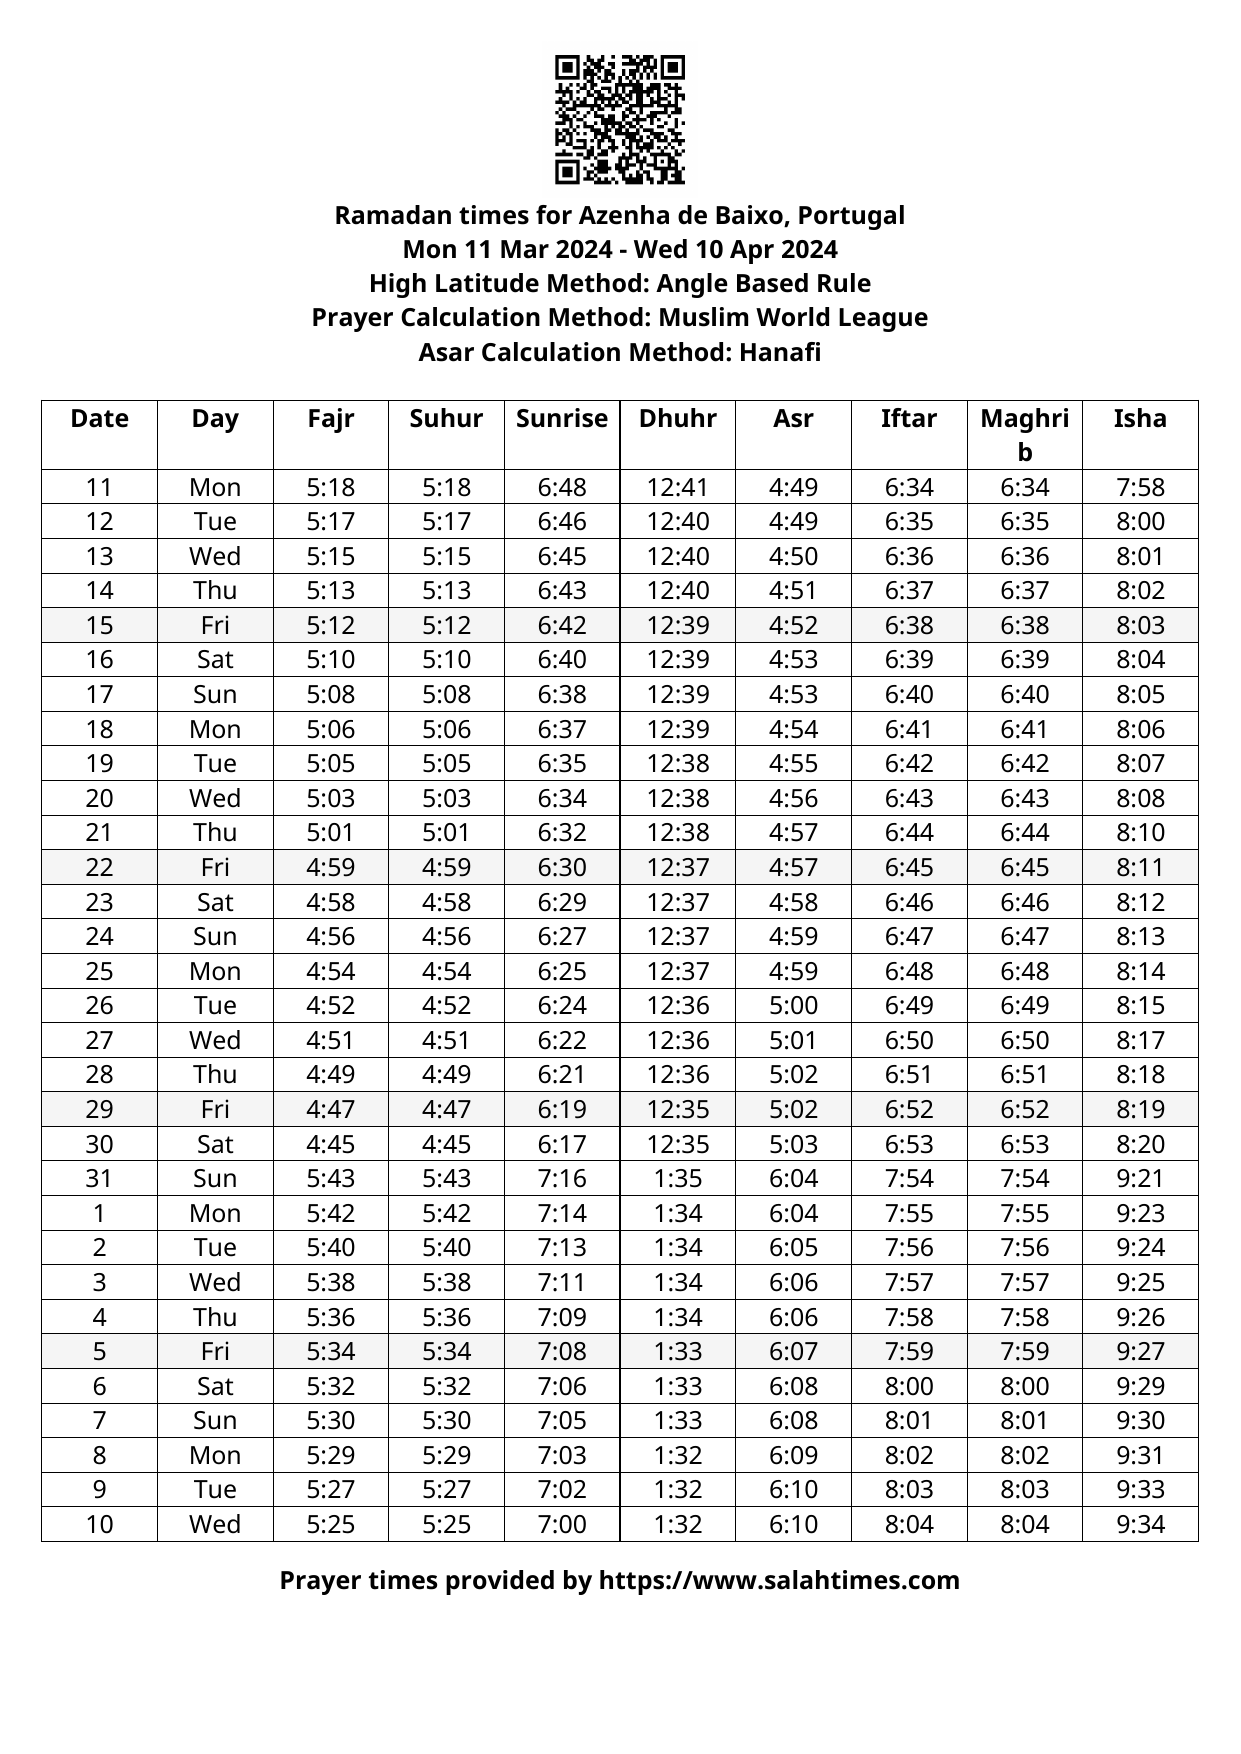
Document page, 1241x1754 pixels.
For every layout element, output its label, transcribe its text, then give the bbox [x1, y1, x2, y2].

table_cell 6:24 [505, 989, 619, 1022]
table_cell 1:33 [621, 1334, 735, 1368]
table_cell 6:19 [505, 1092, 619, 1126]
table_cell Thu [158, 1300, 273, 1333]
table_cell 7:09 [505, 1300, 619, 1333]
table_cell 6:47 [968, 919, 1082, 953]
table_cell 6:40 [505, 643, 619, 676]
table_cell 9 [42, 1473, 157, 1506]
table_cell 28 [42, 1058, 157, 1091]
table_cell 5:27 [389, 1473, 504, 1506]
table_cell 7:16 [505, 1161, 619, 1195]
table_cell 5:43 [274, 1161, 388, 1195]
table_cell 12 [42, 504, 157, 538]
table_cell 6:49 [852, 989, 967, 1022]
table_cell 6:09 [736, 1438, 851, 1472]
table_cell 5:01 [274, 816, 388, 849]
table_cell 7:02 [505, 1473, 619, 1506]
table_cell 6:35 [505, 746, 619, 780]
table_header Asr [736, 401, 851, 469]
table_cell 6:43 [968, 781, 1082, 814]
table_cell 5:08 [389, 677, 504, 711]
table_cell 6:04 [736, 1161, 851, 1195]
table_cell 5:13 [274, 574, 388, 607]
table_cell 8:20 [1083, 1127, 1198, 1160]
table_cell 5:27 [274, 1473, 388, 1506]
table_cell 6:38 [968, 608, 1082, 642]
text Prayer times provided by https://www.salahtimes.com [42, 1563, 1198, 1597]
table_cell 8:04 [1083, 643, 1198, 676]
table_cell Fri [158, 1092, 273, 1126]
table_cell 6:08 [736, 1369, 851, 1402]
table_cell 6:05 [736, 1231, 851, 1264]
table_cell 6:52 [852, 1092, 967, 1126]
table_cell 5:10 [274, 643, 388, 676]
table_cell 6:07 [736, 1334, 851, 1368]
table_cell 12:37 [621, 850, 735, 884]
table_cell 8:01 [1083, 539, 1198, 572]
table_header Fajr [274, 401, 388, 469]
table_cell 7:56 [968, 1231, 1082, 1264]
table_cell 7:58 [968, 1300, 1082, 1333]
table_cell 6:34 [968, 470, 1082, 503]
table_cell 1 [42, 1196, 157, 1229]
table_cell 4:47 [389, 1092, 504, 1126]
table_cell 6:29 [505, 885, 619, 918]
table_cell 12:39 [621, 643, 735, 676]
table_cell 5:40 [274, 1231, 388, 1264]
table_cell 12:37 [621, 919, 735, 953]
table_cell 5:02 [736, 1058, 851, 1091]
table_cell 1:35 [621, 1161, 735, 1195]
table_cell 6:37 [852, 574, 967, 607]
table_cell Thu [158, 816, 273, 849]
table_cell 8:11 [1083, 850, 1198, 884]
table_cell 5:13 [389, 574, 504, 607]
table_cell 5:12 [389, 608, 504, 642]
table_cell Sat [158, 1369, 273, 1402]
table_cell 8:04 [968, 1507, 1082, 1541]
table_cell 18 [42, 712, 157, 745]
table_cell 1:34 [621, 1300, 735, 1333]
table_header Dhuhr [621, 401, 735, 469]
table_cell 4:52 [736, 608, 851, 642]
table_cell 12:36 [621, 1023, 735, 1057]
table_cell 8:02 [852, 1438, 967, 1472]
table_cell Tue [158, 746, 273, 780]
table_cell 5:30 [274, 1404, 388, 1437]
table_cell 5:36 [389, 1300, 504, 1333]
table_cell Sun [158, 919, 273, 953]
table_cell 4:58 [389, 885, 504, 918]
table_cell 12:39 [621, 608, 735, 642]
table_cell 5:17 [389, 504, 504, 538]
table_cell 6:36 [968, 539, 1082, 572]
table_cell 9:26 [1083, 1300, 1198, 1333]
table_cell 7:57 [968, 1265, 1082, 1299]
table_cell Mon [158, 1438, 273, 1472]
text Mon 11 Mar 2024 - Wed 10 Apr 2024 [42, 232, 1198, 266]
table_cell 6:41 [852, 712, 967, 745]
table_cell 4:51 [389, 1023, 504, 1057]
table_cell 6:40 [852, 677, 967, 711]
table_cell 20 [42, 781, 157, 814]
table_cell 5:01 [736, 1023, 851, 1057]
text High Latitude Method: Angle Based Rule [42, 266, 1198, 300]
table_cell 31 [42, 1161, 157, 1195]
table_cell 4:52 [274, 989, 388, 1022]
table_cell 4:51 [736, 574, 851, 607]
table_cell 6:46 [505, 504, 619, 538]
table_cell 12:38 [621, 816, 735, 849]
table_cell 5:38 [274, 1265, 388, 1299]
table_cell 27 [42, 1023, 157, 1057]
table_cell 22 [42, 850, 157, 884]
table_cell 6:43 [505, 574, 619, 607]
table_cell 8:14 [1083, 954, 1198, 987]
table_header Suhur [389, 401, 504, 469]
table_cell 6:10 [736, 1507, 851, 1541]
table_cell Wed [158, 1265, 273, 1299]
table_cell 9:30 [1083, 1404, 1198, 1437]
table_cell 7:55 [968, 1196, 1082, 1229]
table_cell 9:34 [1083, 1507, 1198, 1541]
table_cell 8 [42, 1438, 157, 1472]
table_cell 8:03 [968, 1473, 1082, 1506]
table_cell 7 [42, 1404, 157, 1437]
table_cell 12:38 [621, 746, 735, 780]
picture [542, 41, 699, 198]
table_cell 6 [42, 1369, 157, 1402]
table_cell 8:00 [968, 1369, 1082, 1402]
table_cell 6:48 [505, 470, 619, 503]
table_cell 4:49 [274, 1058, 388, 1091]
table_cell 8:02 [1083, 574, 1198, 607]
table_cell 13 [42, 539, 157, 572]
table_cell 5:29 [389, 1438, 504, 1472]
table_cell 7:59 [852, 1334, 967, 1368]
table_cell 6:27 [505, 919, 619, 953]
table_cell 1:32 [621, 1438, 735, 1472]
table_cell 12:37 [621, 954, 735, 987]
table_cell 6:48 [968, 954, 1082, 987]
table_cell 6:30 [505, 850, 619, 884]
table_cell 8:18 [1083, 1058, 1198, 1091]
table_cell 8:12 [1083, 885, 1198, 918]
table_cell 5:06 [389, 712, 504, 745]
table_cell 6:48 [852, 954, 967, 987]
table_cell 29 [42, 1092, 157, 1126]
table_cell Tue [158, 504, 273, 538]
table_cell 6:06 [736, 1300, 851, 1333]
table_cell Thu [158, 574, 273, 607]
table_cell 8:08 [1083, 781, 1198, 814]
table_cell 6:04 [736, 1196, 851, 1229]
table_header Sunrise [505, 401, 619, 469]
table_cell 12:38 [621, 781, 735, 814]
table_cell 5:18 [389, 470, 504, 503]
table_cell 8:15 [1083, 989, 1198, 1022]
table_cell 4:45 [389, 1127, 504, 1160]
table_cell 5:01 [389, 816, 504, 849]
table_cell 4 [42, 1300, 157, 1333]
table_cell 8:05 [1083, 677, 1198, 711]
table_cell 9:27 [1083, 1334, 1198, 1368]
table_cell 4:49 [736, 470, 851, 503]
table_cell 9:33 [1083, 1473, 1198, 1506]
table_cell 4:57 [736, 850, 851, 884]
table_cell 6:10 [736, 1473, 851, 1506]
table_cell 2 [42, 1231, 157, 1264]
table_cell 5:03 [274, 781, 388, 814]
table_cell 5:03 [389, 781, 504, 814]
table_cell 6:50 [852, 1023, 967, 1057]
table_cell 6:50 [968, 1023, 1082, 1057]
table_cell Tue [158, 989, 273, 1022]
table_cell 6:45 [968, 850, 1082, 884]
table_cell 8:03 [1083, 608, 1198, 642]
table_cell Tue [158, 1231, 273, 1264]
table_cell 5:42 [389, 1196, 504, 1229]
table_cell 4:56 [274, 919, 388, 953]
table_cell 1:34 [621, 1196, 735, 1229]
table_cell 5:00 [736, 989, 851, 1022]
table_cell 7:57 [852, 1265, 967, 1299]
table_cell 7:58 [852, 1300, 967, 1333]
table_cell 4:57 [736, 816, 851, 849]
table_cell 8:10 [1083, 816, 1198, 849]
table_cell 9:21 [1083, 1161, 1198, 1195]
table_cell Mon [158, 954, 273, 987]
table_cell 6:36 [852, 539, 967, 572]
table_cell Wed [158, 1507, 273, 1541]
table_cell 7:55 [852, 1196, 967, 1229]
table_cell Wed [158, 781, 273, 814]
table_cell 12:40 [621, 539, 735, 572]
table_cell 6:39 [852, 643, 967, 676]
table_cell 6:22 [505, 1023, 619, 1057]
table_cell 5:38 [389, 1265, 504, 1299]
table_cell 4:45 [274, 1127, 388, 1160]
table_cell 8:04 [852, 1507, 967, 1541]
table_cell 19 [42, 746, 157, 780]
table_cell 12:37 [621, 885, 735, 918]
table_cell 5:10 [389, 643, 504, 676]
table_cell 6:08 [736, 1404, 851, 1437]
table_cell 5 [42, 1334, 157, 1368]
table_cell 12:40 [621, 504, 735, 538]
table_cell Sun [158, 1404, 273, 1437]
table_cell 8:06 [1083, 712, 1198, 745]
table_cell 5:30 [389, 1404, 504, 1437]
table_cell 6:51 [852, 1058, 967, 1091]
table_cell Thu [158, 1058, 273, 1091]
table_cell 7:54 [852, 1161, 967, 1195]
table_cell 24 [42, 919, 157, 953]
table_cell 3 [42, 1265, 157, 1299]
table_cell 9:25 [1083, 1265, 1198, 1299]
table_cell 4:59 [274, 850, 388, 884]
table_cell 16 [42, 643, 157, 676]
table_cell 5:25 [389, 1507, 504, 1541]
table_cell Mon [158, 470, 273, 503]
table_cell 4:55 [736, 746, 851, 780]
table_cell 6:25 [505, 954, 619, 987]
table_cell 4:53 [736, 677, 851, 711]
table_cell Tue [158, 1473, 273, 1506]
table_cell 8:00 [852, 1369, 967, 1402]
table_cell 9:24 [1083, 1231, 1198, 1264]
table_cell 9:29 [1083, 1369, 1198, 1402]
table_cell 6:34 [505, 781, 619, 814]
table_cell 4:59 [736, 954, 851, 987]
table_cell 4:56 [736, 781, 851, 814]
table_cell 7:59 [968, 1334, 1082, 1368]
table_cell 6:42 [852, 746, 967, 780]
table_cell 6:38 [852, 608, 967, 642]
table_cell 8:01 [968, 1404, 1082, 1437]
table_cell Wed [158, 1023, 273, 1057]
table_cell 25 [42, 954, 157, 987]
table_cell Sat [158, 885, 273, 918]
table_cell 6:52 [968, 1092, 1082, 1126]
table_cell 6:06 [736, 1265, 851, 1299]
table_cell 8:17 [1083, 1023, 1198, 1057]
table_cell 12:36 [621, 989, 735, 1022]
table_cell 5:02 [736, 1092, 851, 1126]
table_cell 10 [42, 1507, 157, 1541]
table_cell 8:07 [1083, 746, 1198, 780]
table_cell Fri [158, 608, 273, 642]
text Prayer Calculation Method: Muslim World League [42, 300, 1198, 334]
table_cell 6:32 [505, 816, 619, 849]
table_header Isha [1083, 401, 1198, 469]
table_cell 5:32 [389, 1369, 504, 1402]
table_cell 26 [42, 989, 157, 1022]
table_cell 4:49 [736, 504, 851, 538]
table_cell 12:40 [621, 574, 735, 607]
table_cell 7:06 [505, 1369, 619, 1402]
table_header Iftar [852, 401, 967, 469]
table_cell 8:13 [1083, 919, 1198, 953]
table_cell 6:46 [852, 885, 967, 918]
table_cell 1:33 [621, 1369, 735, 1402]
table_cell 8:01 [852, 1404, 967, 1437]
table_cell 1:33 [621, 1404, 735, 1437]
table_header Maghrib [968, 401, 1082, 469]
table_cell 5:34 [389, 1334, 504, 1368]
table_cell 6:44 [852, 816, 967, 849]
table_cell 12:39 [621, 677, 735, 711]
table_cell Fri [158, 850, 273, 884]
text Asar Calculation Method: Hanafi [42, 334, 1198, 368]
table_cell 6:17 [505, 1127, 619, 1160]
table_cell 6:45 [505, 539, 619, 572]
table_cell 1:32 [621, 1507, 735, 1541]
table_cell 5:18 [274, 470, 388, 503]
table_cell 7:11 [505, 1265, 619, 1299]
table_cell 4:58 [736, 885, 851, 918]
table_cell 6:39 [968, 643, 1082, 676]
table_cell 5:17 [274, 504, 388, 538]
table_cell 5:15 [274, 539, 388, 572]
table_cell 4:50 [736, 539, 851, 572]
table_header Day [158, 401, 273, 469]
table_cell 9:31 [1083, 1438, 1198, 1472]
table_cell 5:34 [274, 1334, 388, 1368]
table_cell 6:38 [505, 677, 619, 711]
table_cell 6:35 [852, 504, 967, 538]
table_cell 8:02 [968, 1438, 1082, 1472]
table_cell 4:59 [736, 919, 851, 953]
table_cell 12:35 [621, 1127, 735, 1160]
table_cell 6:35 [968, 504, 1082, 538]
table_cell 4:47 [274, 1092, 388, 1126]
table_cell 12:41 [621, 470, 735, 503]
table_cell 4:53 [736, 643, 851, 676]
table_cell 1:34 [621, 1265, 735, 1299]
table_cell 6:51 [968, 1058, 1082, 1091]
table_cell 4:59 [389, 850, 504, 884]
table_cell 5:43 [389, 1161, 504, 1195]
table_cell 21 [42, 816, 157, 849]
table_cell 4:52 [389, 989, 504, 1022]
table_cell 1:32 [621, 1473, 735, 1506]
table_cell 5:03 [736, 1127, 851, 1160]
table_cell 17 [42, 677, 157, 711]
table_cell 5:08 [274, 677, 388, 711]
table_cell 6:42 [968, 746, 1082, 780]
table_cell Mon [158, 712, 273, 745]
table_cell 15 [42, 608, 157, 642]
table_cell 7:58 [1083, 470, 1198, 503]
text Ramadan times for Azenha de Baixo, Portugal [42, 198, 1198, 232]
table_cell 23 [42, 885, 157, 918]
table_cell 6:34 [852, 470, 967, 503]
table_cell 8:00 [1083, 504, 1198, 538]
table_cell 4:58 [274, 885, 388, 918]
table_cell 6:53 [852, 1127, 967, 1160]
table_cell 6:43 [852, 781, 967, 814]
table_header Date [42, 401, 157, 469]
table_cell 7:03 [505, 1438, 619, 1472]
table_cell 6:46 [968, 885, 1082, 918]
table_cell 5:06 [274, 712, 388, 745]
table_cell 4:49 [389, 1058, 504, 1091]
table_cell Mon [158, 1196, 273, 1229]
table_cell 5:36 [274, 1300, 388, 1333]
table_cell Sun [158, 1161, 273, 1195]
table_cell 5:15 [389, 539, 504, 572]
table_cell Sat [158, 643, 273, 676]
table_cell Wed [158, 539, 273, 572]
table_cell 6:44 [968, 816, 1082, 849]
table_cell 30 [42, 1127, 157, 1160]
table_cell 8:19 [1083, 1092, 1198, 1126]
table_cell 6:45 [852, 850, 967, 884]
table_cell 5:25 [274, 1507, 388, 1541]
table_cell 7:13 [505, 1231, 619, 1264]
table_cell 4:54 [736, 712, 851, 745]
table_cell 7:05 [505, 1404, 619, 1437]
table_cell Fri [158, 1334, 273, 1368]
table_cell 6:49 [968, 989, 1082, 1022]
table_cell 5:40 [389, 1231, 504, 1264]
table_cell 5:12 [274, 608, 388, 642]
table_cell 7:08 [505, 1334, 619, 1368]
table_cell 4:56 [389, 919, 504, 953]
table_cell 7:56 [852, 1231, 967, 1264]
table_cell 9:23 [1083, 1196, 1198, 1229]
table_cell Sat [158, 1127, 273, 1160]
table_cell 12:35 [621, 1092, 735, 1126]
table_cell 11 [42, 470, 157, 503]
table_cell 4:54 [389, 954, 504, 987]
table_cell 4:54 [274, 954, 388, 987]
table_cell 5:29 [274, 1438, 388, 1472]
table_cell 6:53 [968, 1127, 1082, 1160]
table_cell 7:54 [968, 1161, 1082, 1195]
table_cell 12:39 [621, 712, 735, 745]
table_cell 14 [42, 574, 157, 607]
table_cell 6:37 [968, 574, 1082, 607]
table_cell 5:05 [274, 746, 388, 780]
table_cell 6:41 [968, 712, 1082, 745]
table_cell 5:42 [274, 1196, 388, 1229]
table_cell 7:00 [505, 1507, 619, 1541]
table_cell 1:34 [621, 1231, 735, 1264]
table_cell 6:42 [505, 608, 619, 642]
table_cell 7:14 [505, 1196, 619, 1229]
table_cell 4:51 [274, 1023, 388, 1057]
table_cell 6:21 [505, 1058, 619, 1091]
table_cell 8:03 [852, 1473, 967, 1506]
table_cell 12:36 [621, 1058, 735, 1091]
table_cell 6:47 [852, 919, 967, 953]
table_cell 5:05 [389, 746, 504, 780]
table_cell 6:40 [968, 677, 1082, 711]
table_cell 6:37 [505, 712, 619, 745]
table_cell Sun [158, 677, 273, 711]
table_cell 5:32 [274, 1369, 388, 1402]
